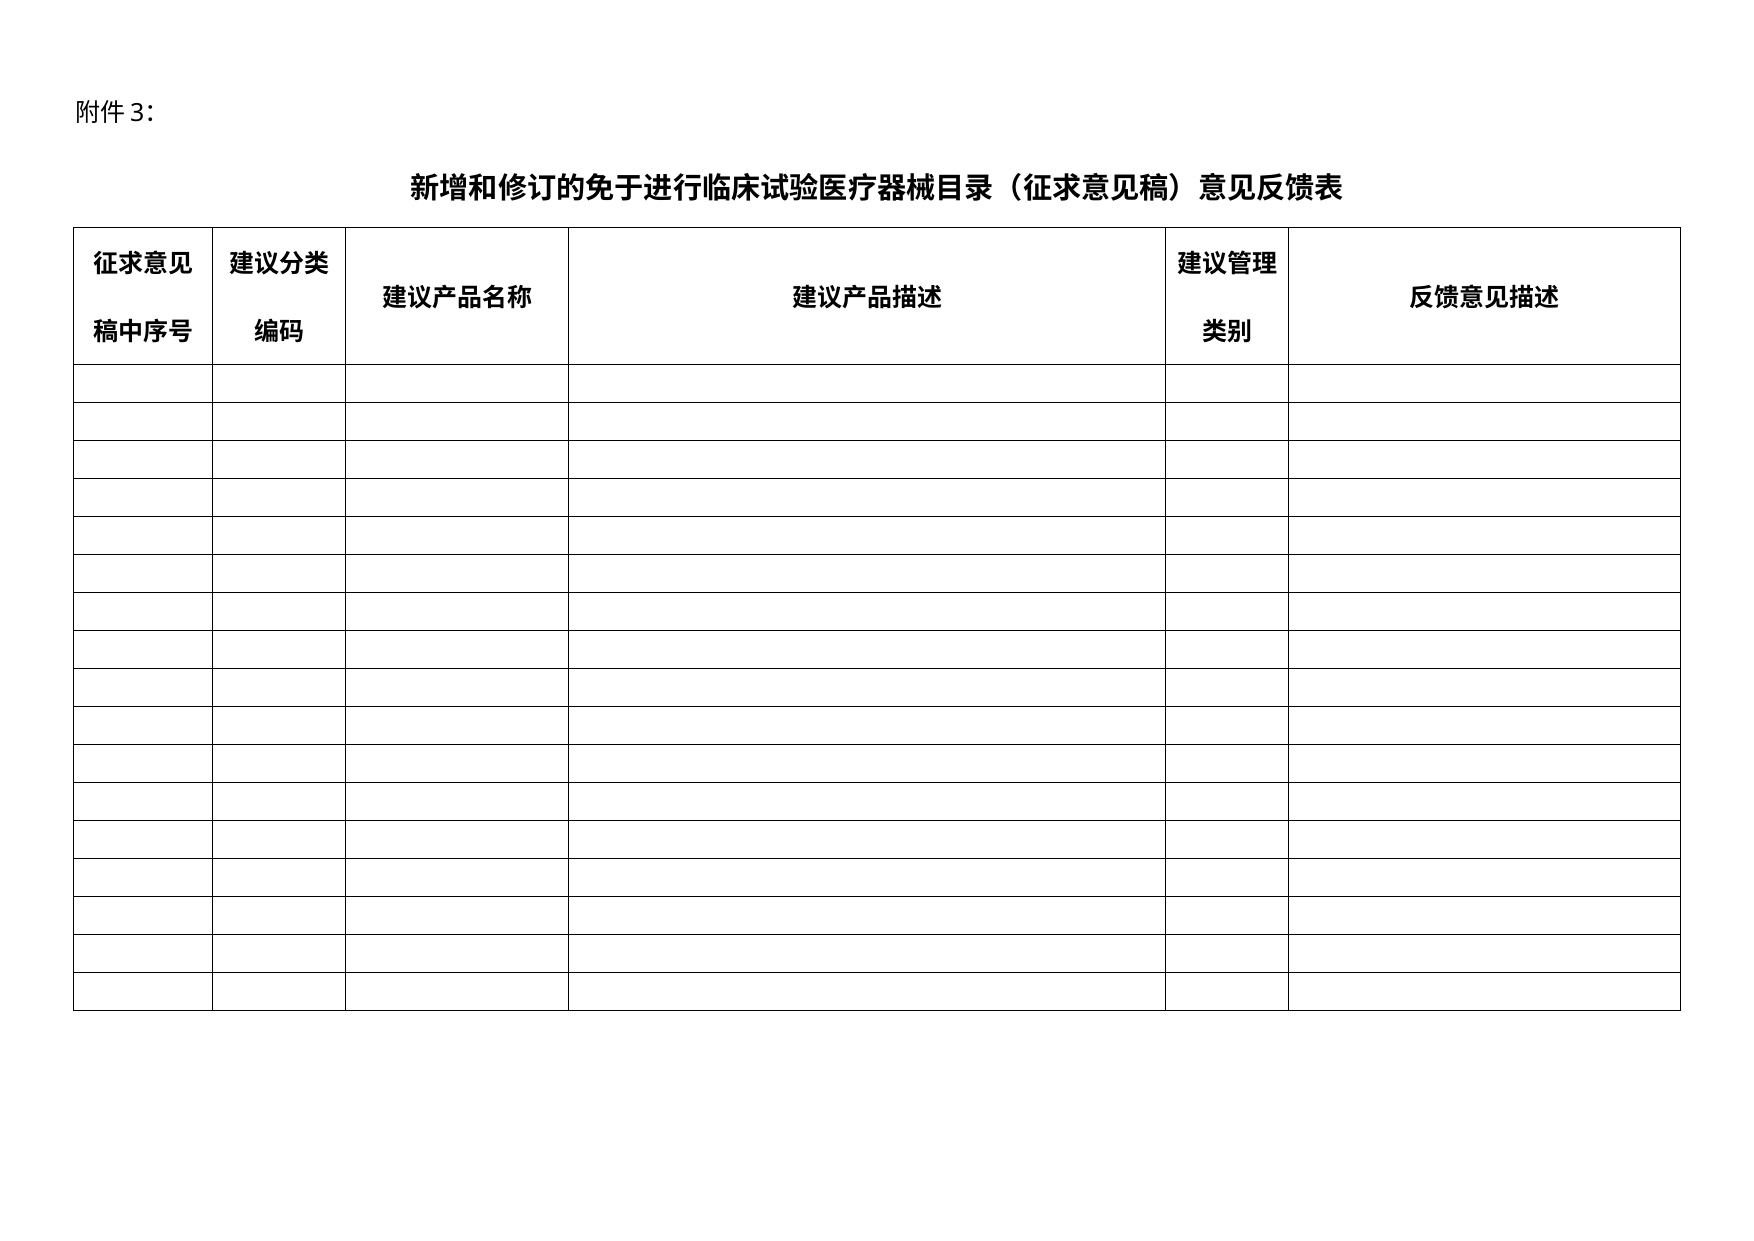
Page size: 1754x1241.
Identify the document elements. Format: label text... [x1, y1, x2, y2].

table_cell [74, 935, 212, 972]
table_cell [346, 593, 568, 630]
table_cell [213, 479, 345, 516]
table_cell [346, 441, 568, 478]
table_cell [74, 897, 212, 934]
table_cell [569, 441, 1165, 478]
table_cell [1289, 517, 1680, 554]
table_cell [346, 973, 568, 1010]
table_cell [1166, 669, 1288, 706]
table_cell [346, 821, 568, 858]
table_cell [569, 821, 1165, 858]
table_cell [213, 669, 345, 706]
table_cell [569, 403, 1165, 440]
table_cell 反馈意见描述 [1289, 228, 1680, 364]
table_cell [346, 669, 568, 706]
table_cell [346, 745, 568, 782]
table_cell [1166, 631, 1288, 668]
table_cell [569, 783, 1165, 820]
table_cell [1289, 593, 1680, 630]
table_cell [213, 403, 345, 440]
table_cell [569, 973, 1165, 1010]
table_cell [569, 631, 1165, 668]
table_cell [74, 707, 212, 744]
table_cell [1289, 631, 1680, 668]
table_cell [346, 479, 568, 516]
table_cell [1289, 479, 1680, 516]
table_cell [346, 783, 568, 820]
table_cell [569, 745, 1165, 782]
table_cell [213, 973, 345, 1010]
table_cell [213, 745, 345, 782]
table_cell [213, 441, 345, 478]
table_cell [74, 403, 212, 440]
table_cell [569, 669, 1165, 706]
table_cell [346, 631, 568, 668]
table_cell [74, 593, 212, 630]
table_cell [74, 555, 212, 592]
table_cell [569, 707, 1165, 744]
table_cell [1289, 707, 1680, 744]
table_cell [74, 745, 212, 782]
table_cell [569, 517, 1165, 554]
table_cell [1166, 935, 1288, 972]
table_cell [1289, 859, 1680, 896]
table_cell [346, 365, 568, 402]
table_cell [346, 555, 568, 592]
table_cell [1166, 555, 1288, 592]
table_cell [74, 479, 212, 516]
table_cell [346, 403, 568, 440]
table_cell [1166, 745, 1288, 782]
table_cell [346, 859, 568, 896]
table_cell [1166, 707, 1288, 744]
table_cell [213, 707, 345, 744]
table_cell [1289, 821, 1680, 858]
table_cell [569, 935, 1165, 972]
table_cell [74, 365, 212, 402]
table_cell [74, 783, 212, 820]
table_cell [1289, 973, 1680, 1010]
table_cell [1289, 441, 1680, 478]
table_cell 征求意见稿中序号 [74, 228, 212, 364]
table_cell [1166, 973, 1288, 1010]
table_cell [74, 973, 212, 1010]
table_cell [569, 365, 1165, 402]
table_cell [213, 897, 345, 934]
text 附件3： [75, 77, 1679, 145]
table_cell [1289, 555, 1680, 592]
table_cell [213, 821, 345, 858]
table_cell [213, 555, 345, 592]
table_cell [346, 935, 568, 972]
table_header 新增和修订的免于进行临床试验医疗器械目录（征求意见稿）意见反馈表 [74, 145, 1680, 227]
table_cell [346, 707, 568, 744]
table_cell [1289, 783, 1680, 820]
table_cell [74, 517, 212, 554]
table_cell [213, 783, 345, 820]
table_cell 建议管理类别 [1166, 228, 1288, 364]
table_cell [569, 593, 1165, 630]
table_cell [1166, 593, 1288, 630]
table_cell [1289, 745, 1680, 782]
table_cell [213, 365, 345, 402]
table_cell [213, 517, 345, 554]
table_cell [569, 479, 1165, 516]
table_cell [74, 669, 212, 706]
table_cell [1289, 403, 1680, 440]
table_cell [1166, 783, 1288, 820]
table_cell [1289, 935, 1680, 972]
table_cell [74, 441, 212, 478]
table_cell [1166, 821, 1288, 858]
table_cell [74, 631, 212, 668]
table_cell [213, 631, 345, 668]
table_cell [1166, 365, 1288, 402]
table_cell [1166, 517, 1288, 554]
table_cell [1289, 897, 1680, 934]
table_cell 建议分类编码 [213, 228, 345, 364]
table_cell [569, 897, 1165, 934]
table_cell 建议产品名称 [346, 228, 568, 364]
table_cell [1166, 441, 1288, 478]
table_cell [346, 897, 568, 934]
table_cell [213, 935, 345, 972]
table_cell [74, 859, 212, 896]
table_cell [1289, 669, 1680, 706]
table_cell [569, 859, 1165, 896]
table_cell 建议产品描述 [569, 228, 1165, 364]
table_cell [1166, 859, 1288, 896]
table_cell [213, 859, 345, 896]
table_cell [74, 821, 212, 858]
table_cell [346, 517, 568, 554]
table_cell [569, 555, 1165, 592]
table_cell [1166, 403, 1288, 440]
table_cell [1166, 897, 1288, 934]
table_cell [1289, 365, 1680, 402]
table_cell [1166, 479, 1288, 516]
table_cell [213, 593, 345, 630]
